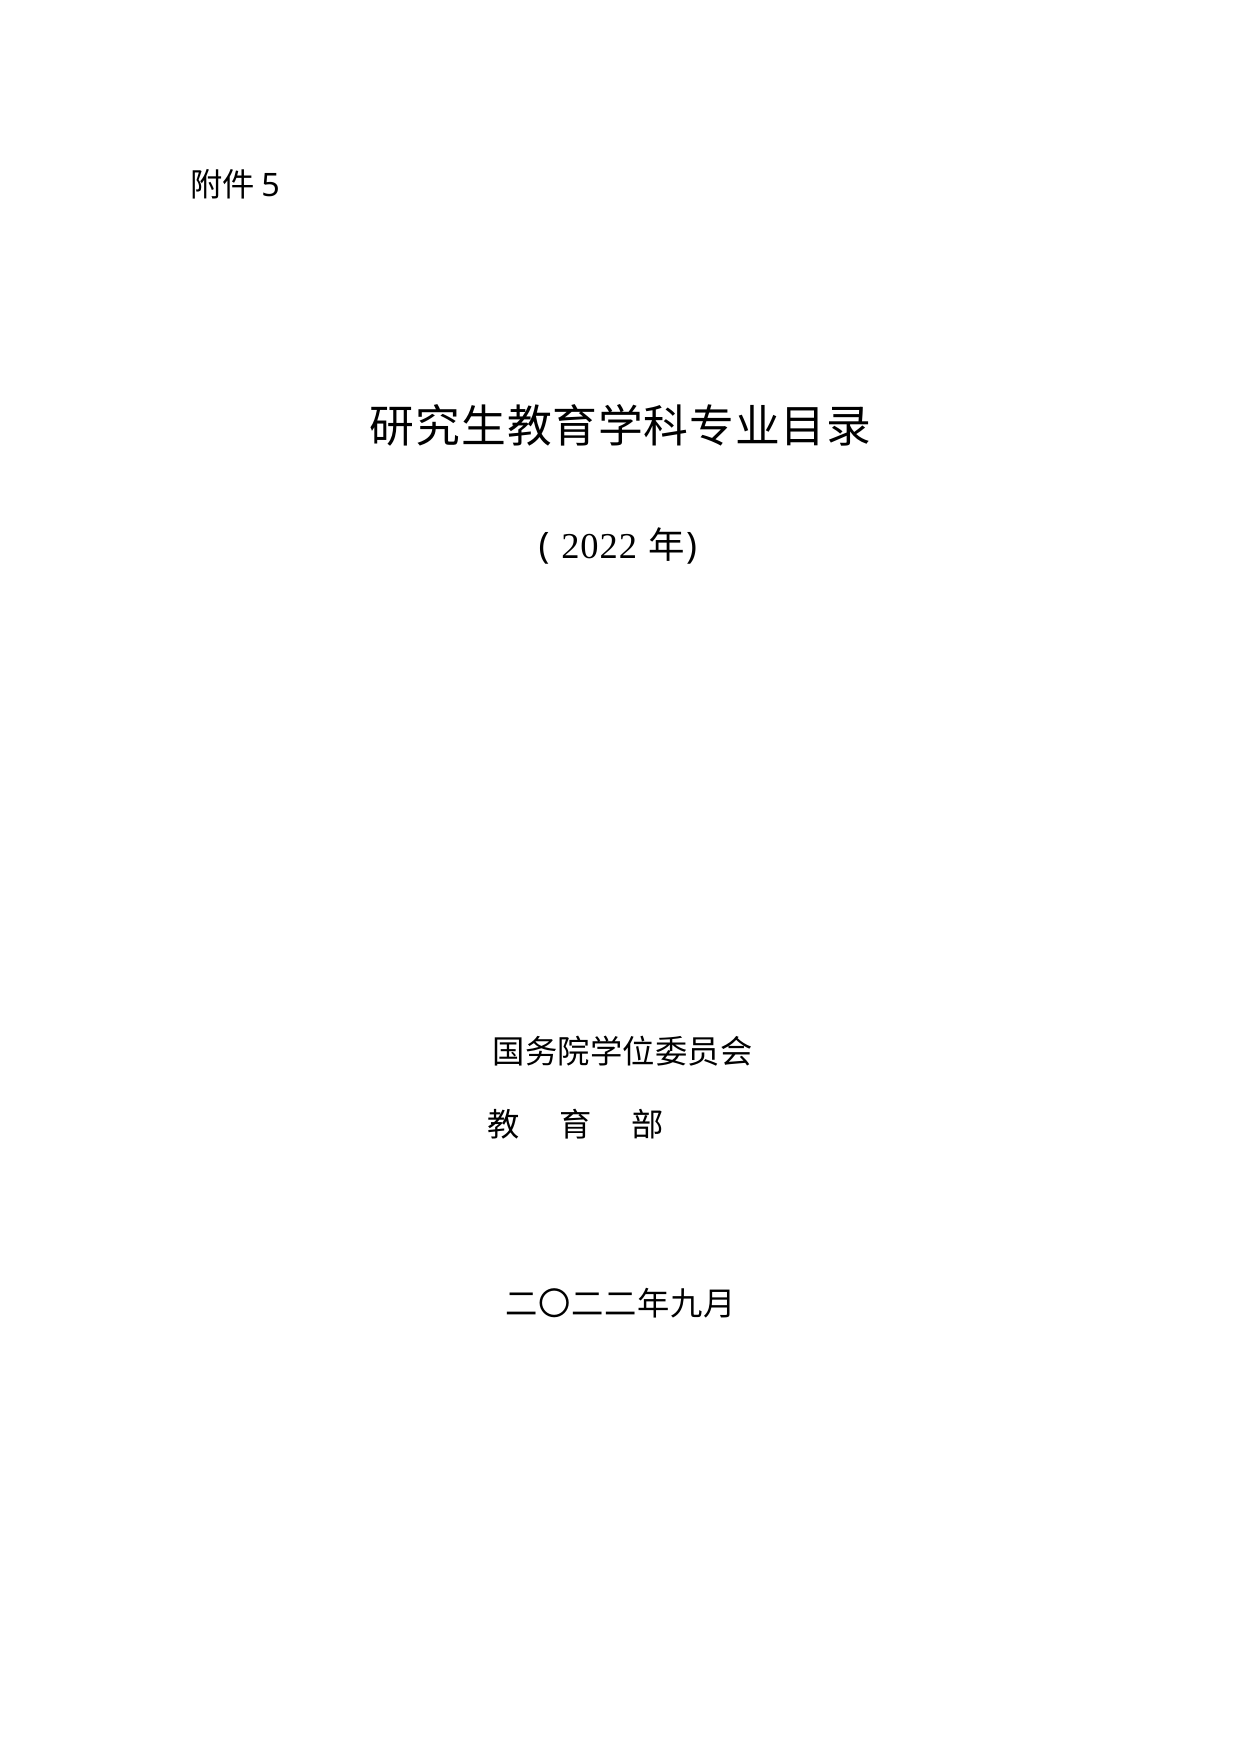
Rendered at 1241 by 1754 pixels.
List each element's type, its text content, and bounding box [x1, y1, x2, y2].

text 国务院学位委员会 [492, 1042, 1054, 1100]
text 教 育 部 [487, 1101, 1054, 1145]
text 二〇二二年九月 [505, 1279, 1054, 1324]
text 附件5 [190, 161, 1054, 205]
text ( 2022 年) [520, 522, 1054, 568]
text 研究生教育学科专业目录 [369, 394, 1054, 454]
